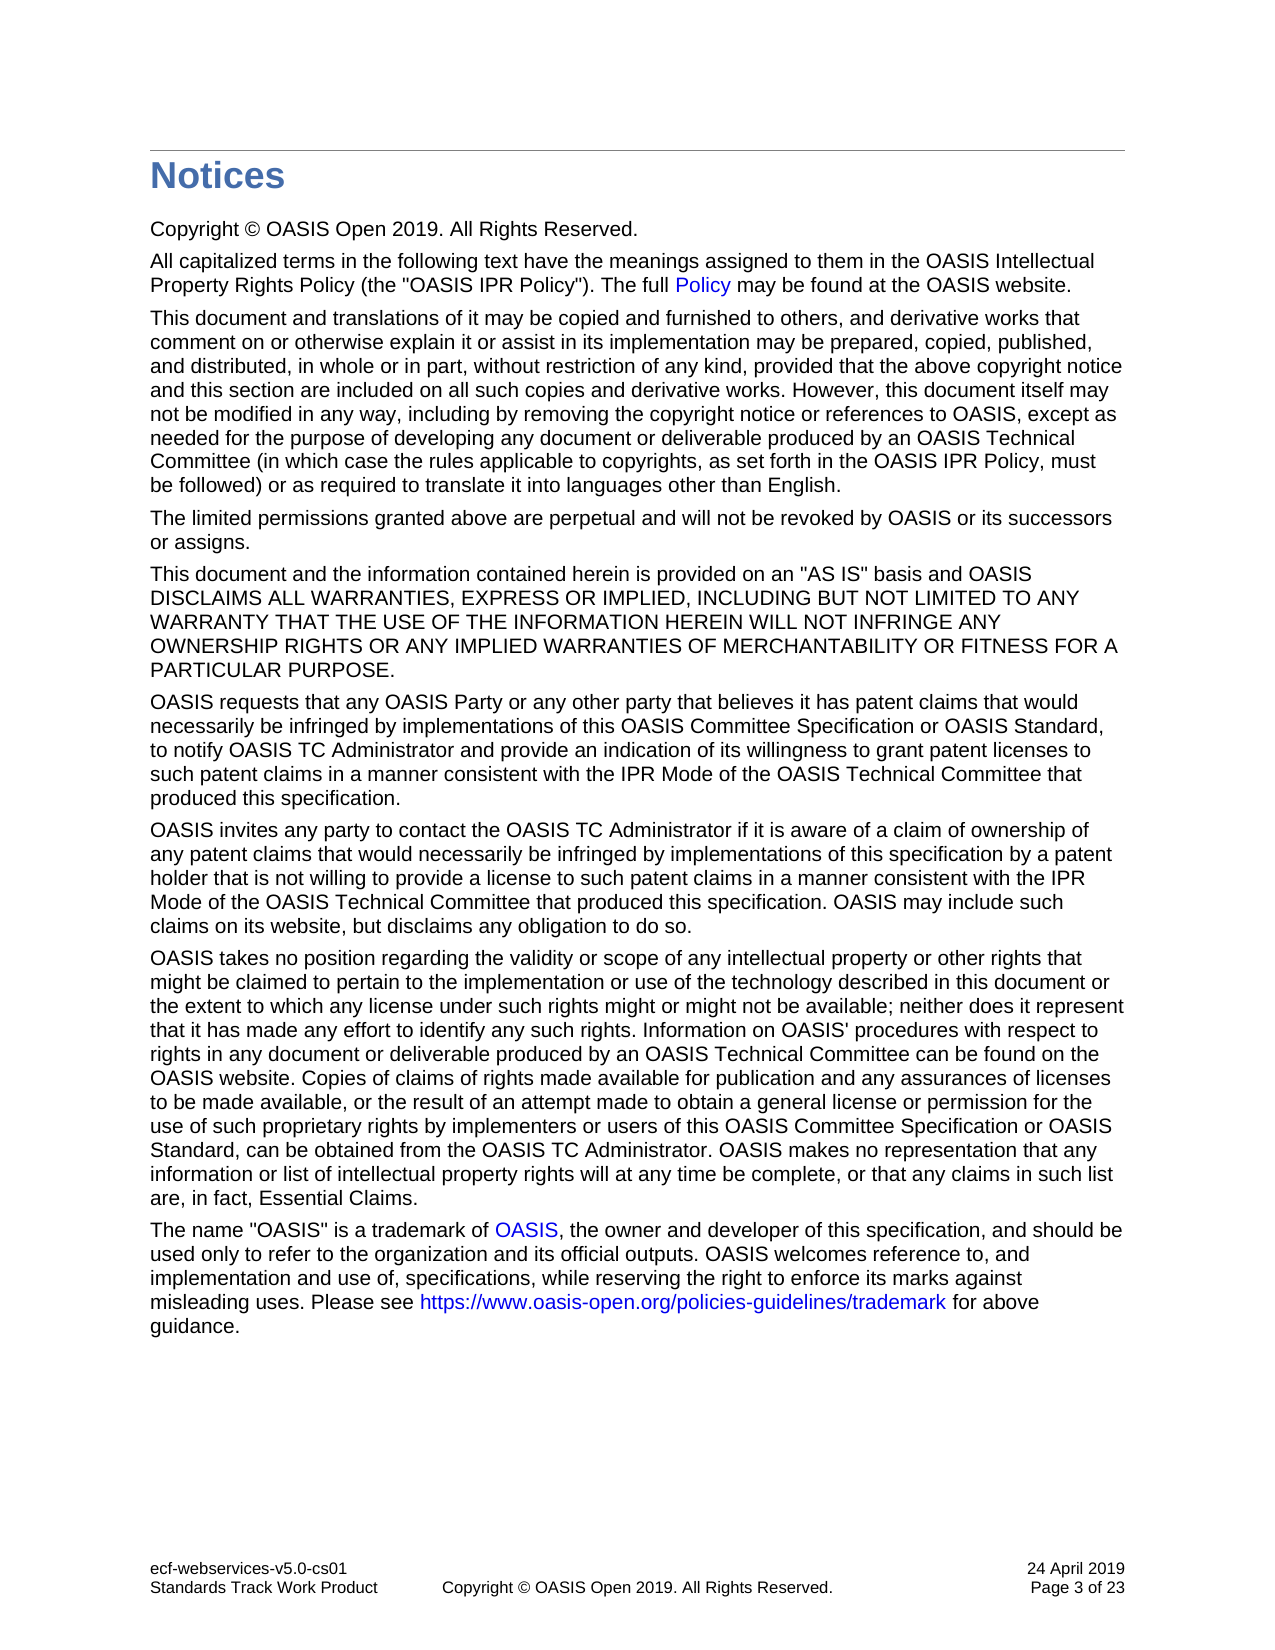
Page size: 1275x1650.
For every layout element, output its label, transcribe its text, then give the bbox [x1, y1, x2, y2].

text All capitalized terms in the following text have the meanings assigned to them in the OASIS Intellectual Property Rights Policy (the "OASIS IPR Policy"). The full Policy may be found at the OASIS website. [150, 249, 1125, 297]
text OASIS invites any party to contact the OASIS TC Administrator if it is aware of a claim of ownership of any patent claims that would necessarily be infringed by implementations of this specification by a patent holder that is not willing to provide a license to such patent claims in a manner consistent with the IPR Mode of the OASIS Technical Committee that produced this specification. OASIS may include such claims on its website, but disclaims any obligation to do so. [150, 818, 1125, 938]
text The limited permissions granted above are perpetual and will not be revoked by OASIS or its successors or assigns. [150, 506, 1125, 553]
text Notices [150, 151, 1125, 196]
text OASIS takes no position regarding the validity or scope of any intellectual property or other rights that might be claimed to pertain to the implementation or use of the technology described in this document or the extent to which any license under such rights might or might not be available; neither does it represent that it has made any effort to identify any such rights. Information on OASIS' procedures with respect to rights in any document or deliverable produced by an OASIS Technical Committee can be found on the OASIS website. Copies of claims of rights made available for publication and any assurances of licenses to be made available, or the result of an attempt made to obtain a general license or permission for the use of such proprietary rights by implementers or users of this OASIS Committee Specification or OASIS Standard, can be obtained from the OASIS TC Administrator. OASIS makes no representation that any information or list of intellectual property rights will at any time be complete, or that any claims in such list are, in fact, Essential Claims. [150, 946, 1125, 1210]
text The name "OASIS" is a trademark of OASIS, the owner and developer of this specification, and should be used only to refer to the organization and its official outputs. OASIS welcomes reference to, and implementation and use of, specifications, while reserving the right to enforce its marks against misleading uses. Please see https://www.oasis-open.org/policies-guidelines/trademark for above guidance. [150, 1218, 1125, 1338]
text This document and translations of it may be copied and furnished to others, and derivative works that comment on or otherwise explain it or assist in its implementation may be prepared, copied, published, and distributed, in whole or in part, without restriction of any kind, provided that the above copyright notice and this section are included on all such copies and derivative works. However, this document itself may not be modified in any way, including by removing the copyright notice or references to OASIS, except as needed for the purpose of developing any document or deliverable produced by an OASIS Technical Committee (in which case the rules applicable to copyrights, as set forth in the OASIS IPR Policy, must be followed) or as required to translate it into languages other than English. [150, 306, 1125, 497]
text Copyright © OASIS Open 2019. All Rights Reserved. [150, 217, 1125, 241]
text OASIS requests that any OASIS Party or any other party that believes it has patent claims that would necessarily be infringed by implementations of this OASIS Committee Specification or OASIS Standard, to notify OASIS TC Administrator and provide an indication of its willingness to grant patent licenses to such patent claims in a manner consistent with the IPR Mode of the OASIS Technical Committee that produced this specification. [150, 690, 1125, 810]
text This document and the information contained herein is provided on an "AS IS" basis and OASIS DISCLAIMS ALL WARRANTIES, EXPRESS OR IMPLIED, INCLUDING BUT NOT LIMITED TO ANY WARRANTY THAT THE USE OF THE INFORMATION HEREIN WILL NOT INFRINGE ANY OWNERSHIP RIGHTS OR ANY IMPLIED WARRANTIES OF MERCHANTABILITY OR FITNESS FOR A PARTICULAR PURPOSE. [150, 562, 1125, 682]
